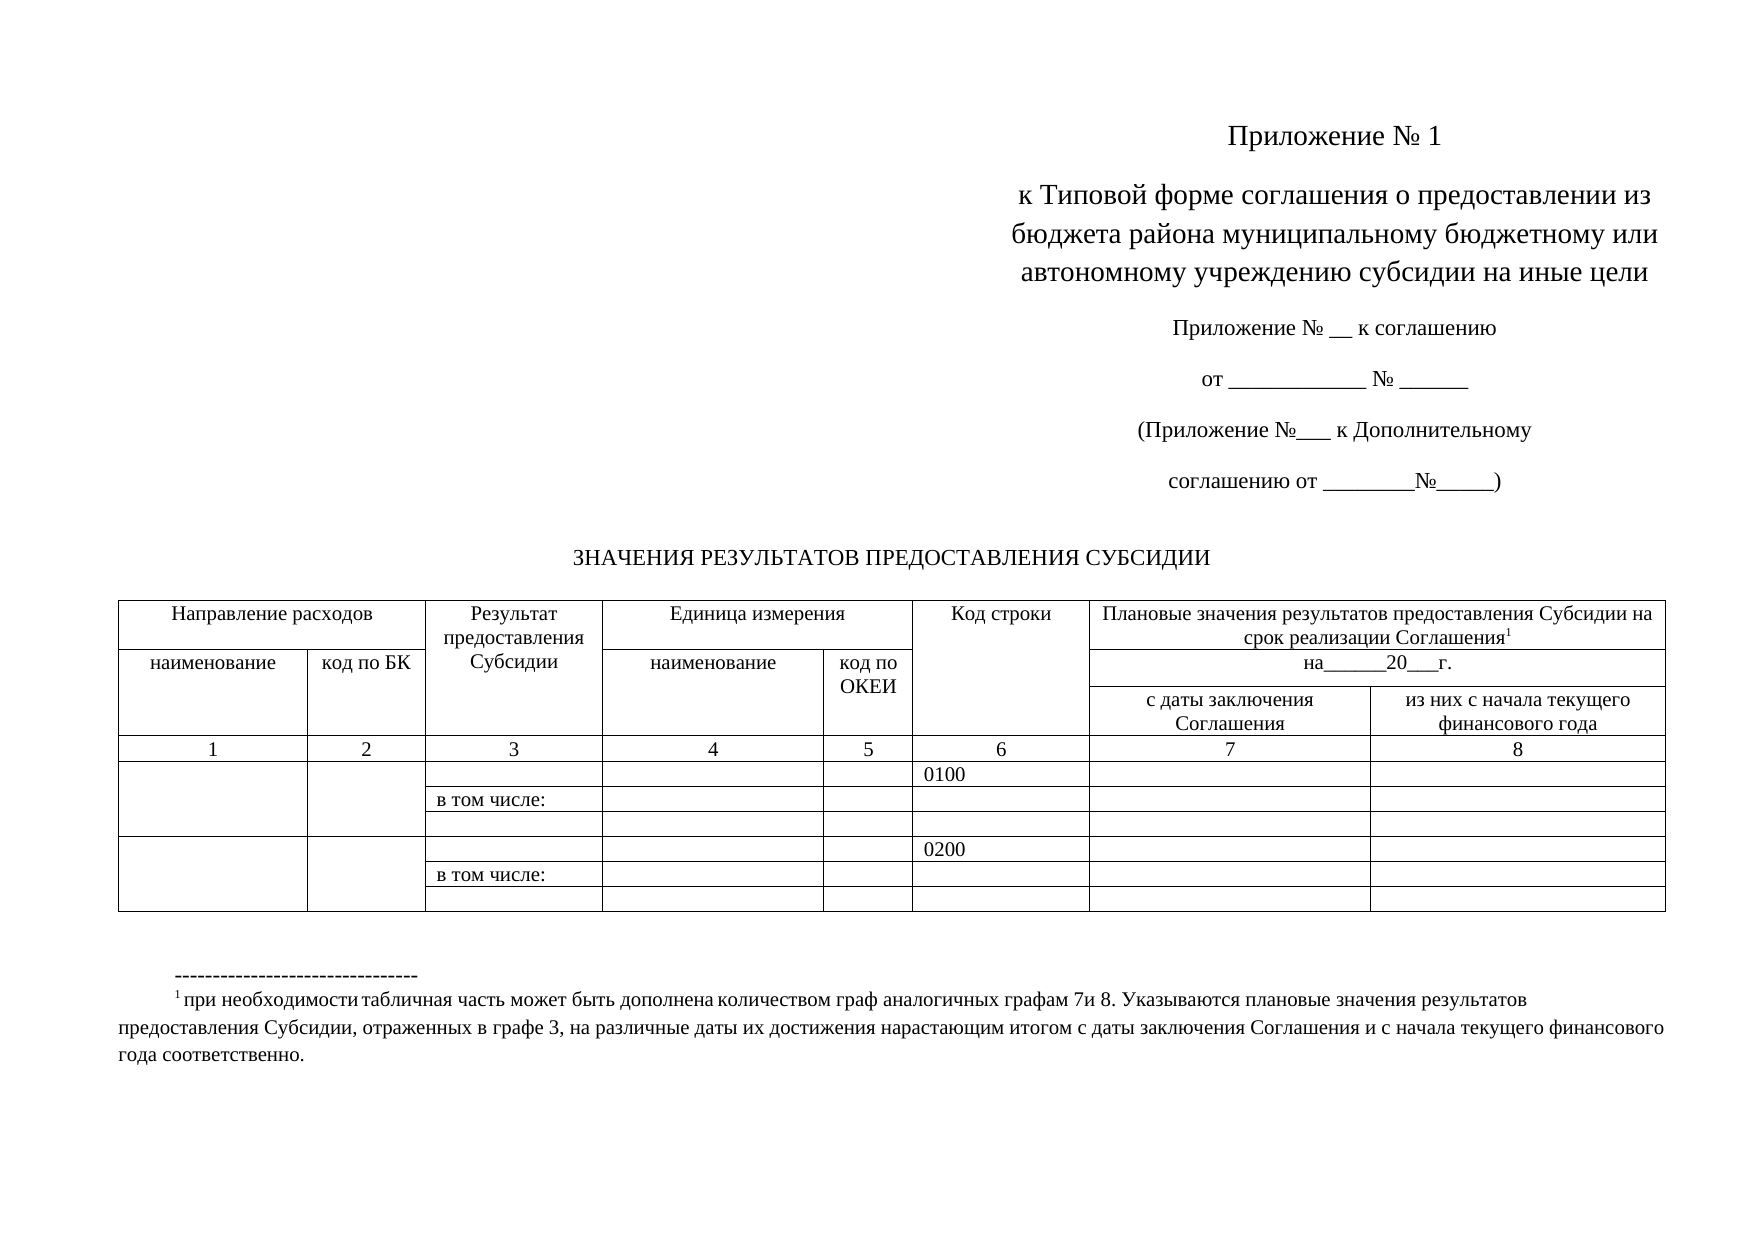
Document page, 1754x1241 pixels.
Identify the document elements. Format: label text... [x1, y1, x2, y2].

table_cell [1090, 837, 1370, 861]
table_header Плановые значения результатов предоставления Субсидии на срок реализации Соглашения1 [1090, 601, 1665, 649]
text соглашению от ________№_____) [1004, 467, 1665, 493]
table_cell наименование [603, 650, 823, 735]
table_header Направление расходов [119, 601, 425, 649]
text -------------------------------- [118, 961, 1665, 987]
table_header Единица измерения [603, 601, 912, 649]
table_cell в том числе: [426, 862, 602, 886]
table_cell [913, 887, 1089, 911]
table_cell [913, 812, 1089, 836]
table_cell [1371, 862, 1665, 886]
table_cell код по БК [308, 650, 425, 735]
text (Приложение №___ к Дополнительному [1004, 416, 1665, 442]
table_cell 7 [1090, 736, 1370, 761]
table_cell 1 [119, 736, 307, 761]
table_cell [1371, 787, 1665, 811]
table_cell [603, 862, 823, 886]
table_header Код строки [913, 601, 1089, 735]
table_cell 4 [603, 736, 823, 761]
text Приложение № 1 [1004, 118, 1665, 152]
text 1 при необходимости табличная часть может быть дополнена количеством граф аналогичных графам 7и 8. Указываются плановые значения результатов предоставления Субсидии, отраженных в графе 3, на различные даты их достижения нарастающим итогом с даты заключения Соглашения и с начала текущего финансового года соответственно. [118, 987, 1665, 1066]
table_cell с даты заключения Соглашения [1090, 687, 1370, 735]
table_cell [824, 837, 912, 861]
table_cell наименование [119, 650, 307, 735]
table_cell из них с начала текущего финансового года [1371, 687, 1665, 735]
table_cell [119, 837, 307, 911]
table_cell [824, 762, 912, 786]
table_cell [1090, 787, 1370, 811]
text ЗНАЧЕНИЯ РЕЗУЛЬТАТОВ ПРЕДОСТАВЛЕНИЯ СУБСИДИИ [118, 544, 1665, 571]
table_cell [426, 812, 602, 836]
table_cell 0100 [913, 762, 1089, 786]
table_cell [913, 862, 1089, 886]
table_cell [824, 787, 912, 811]
table_cell [308, 762, 425, 836]
table_cell [1371, 837, 1665, 861]
table_cell [603, 787, 823, 811]
table_cell [426, 762, 602, 786]
table_cell 0200 [913, 837, 1089, 861]
table_cell в том числе: [426, 787, 602, 811]
table_cell [426, 887, 602, 911]
table_cell [603, 812, 823, 836]
table_cell [603, 762, 823, 786]
table_cell [1371, 887, 1665, 911]
table_cell [1090, 862, 1370, 886]
table_cell [1371, 762, 1665, 786]
text от ____________ № ______ [1004, 365, 1665, 391]
table_cell [1090, 887, 1370, 911]
table_cell код по ОКЕИ [824, 650, 912, 735]
text к Типовой форме соглашения о предоставлении из бюджета района муниципальному бюджетному или автономному учреждению субсидии на иные цели [1004, 177, 1665, 288]
table_cell [1090, 762, 1370, 786]
table_cell [913, 787, 1089, 811]
table_cell [824, 862, 912, 886]
table_cell [603, 837, 823, 861]
table_header Результат предоставления Субсидии [426, 601, 602, 735]
table_cell 5 [824, 736, 912, 761]
table_cell [603, 887, 823, 911]
table_cell [824, 812, 912, 836]
text Приложение № __ к соглашению [1004, 314, 1665, 340]
table_cell [1090, 812, 1370, 836]
table_cell 3 [426, 736, 602, 761]
table_cell [119, 762, 307, 836]
table_cell [426, 837, 602, 861]
table_cell [308, 837, 425, 911]
table_cell [1371, 812, 1665, 836]
table_cell 6 [913, 736, 1089, 761]
table_cell на______20___г. [1090, 650, 1665, 686]
table_cell [824, 887, 912, 911]
table_cell 2 [308, 736, 425, 761]
table_cell 8 [1371, 736, 1665, 761]
